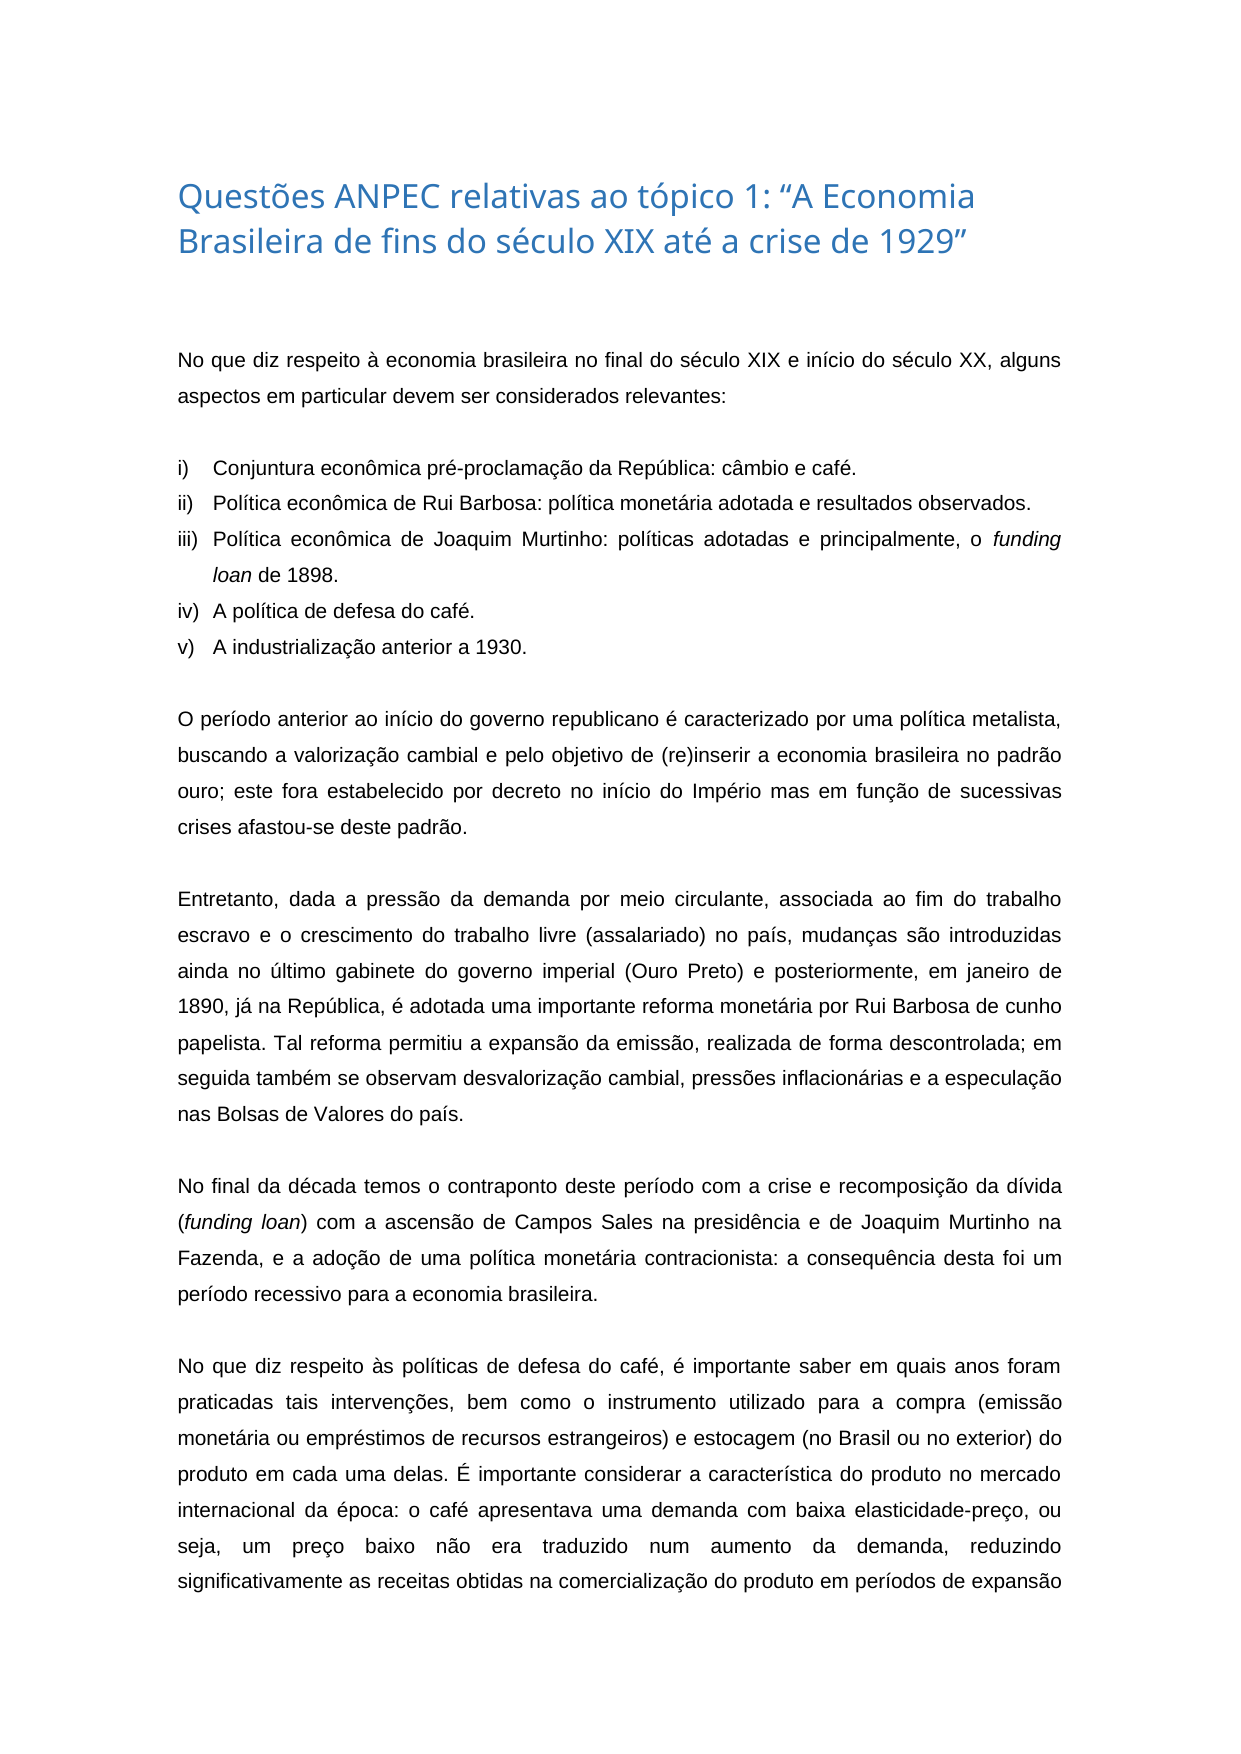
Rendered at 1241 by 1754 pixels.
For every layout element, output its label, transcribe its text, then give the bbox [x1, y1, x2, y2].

text O período anterior ao início do governo republicano é caracterizado por uma política metalista, buscando a valorização cambial e pelo objetivo de (re)inserir a economia brasileira no padrão ouro; este fora estabelecido por decreto no início do Império mas em função de sucessivas crises afastou-se deste padrão. [177, 707, 1063, 839]
list Política econômica de Joaquim Murtinho: políticas adotadas e principalmente, o funding loan de 1898. [177, 527, 1063, 587]
text Entretanto, dada a pressão da demanda por meio circulante, associada ao fim do trabalho escravo e o crescimento do trabalho livre (assalariado) no país, mudanças são introduzidas ainda no último gabinete do governo imperial (Ouro Preto) e posteriormente, em janeiro de 1890, já na República, é adotada uma importante reforma monetária por Rui Barbosa de cunho papelista. Tal reforma permitiu a expansão da emissão, realizada de forma descontrolada; em seguida também se observam desvalorização cambial, pressões inflacionárias e a especulação nas Bolsas de Valores do país. [177, 887, 1063, 1126]
text No final da década temos o contraponto deste período com a crise e recomposição da dívida (funding loan) com a ascensão de Campos Sales na presidência e de Joaquim Murtinho na Fazenda, e a adoção de uma política monetária contracionista: a consequência desta foi um período recessivo para a economia brasileira. [177, 1174, 1063, 1306]
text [177, 1354, 1063, 1593]
list A política de defesa do café. [177, 599, 1063, 623]
list Conjuntura econômica pré-proclamação da República: câmbio e café. [177, 455, 1063, 479]
list Política econômica de Rui Barbosa: política monetária adotada e resultados observados. [177, 491, 1063, 515]
text No que diz respeito à economia brasileira no final do século XIX e início do século XX, alguns aspectos em particular devem ser considerados relevantes: [177, 347, 1063, 407]
list A industrialização anterior a 1930. [177, 635, 1063, 659]
subtitle Questões ANPEC relativas ao tópico 1: “A Economia Brasileira de fins do século XIX até a crise de 1929” [177, 173, 1063, 263]
